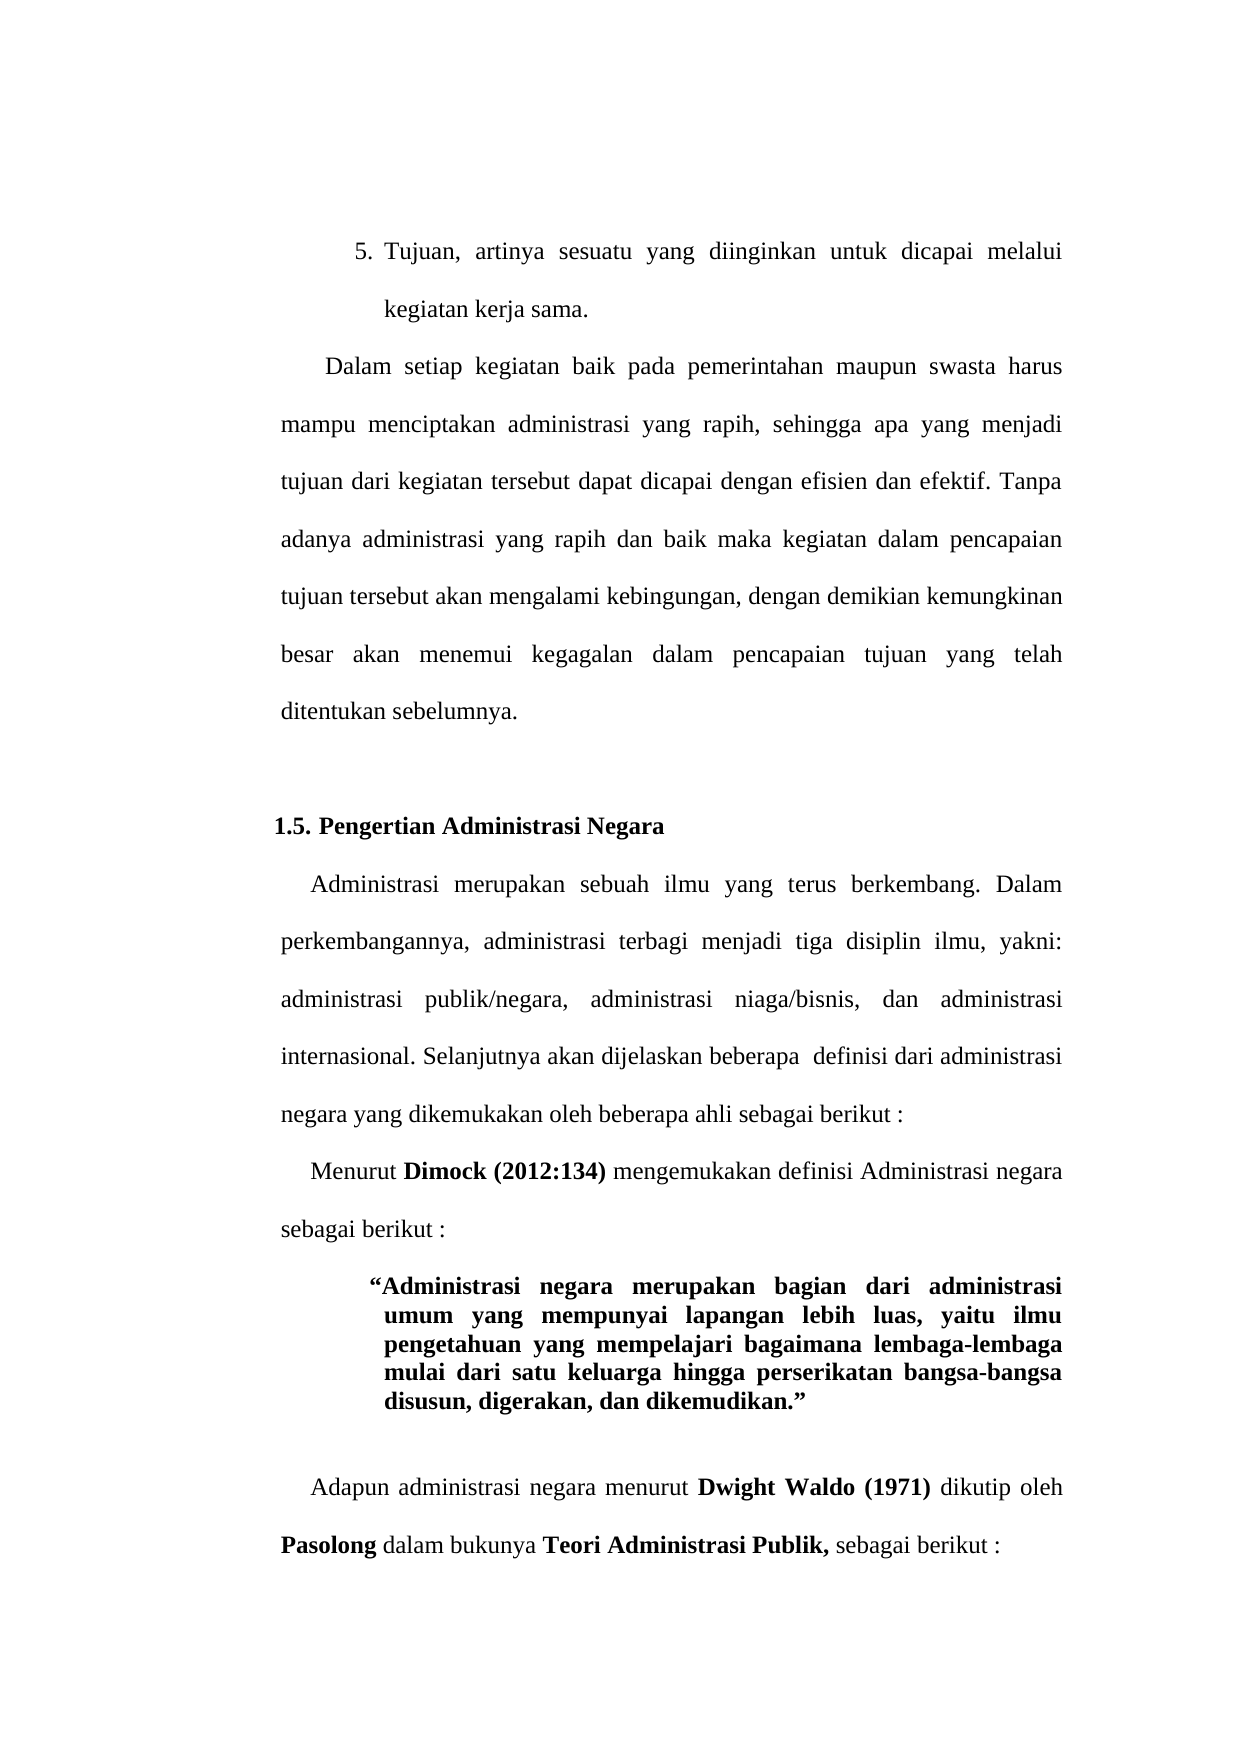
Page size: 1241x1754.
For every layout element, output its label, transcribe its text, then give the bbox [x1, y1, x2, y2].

text Adapun administrasi negara menurut Dwight Waldo (1971) dikutip oleh Pasolong dalam bukunya Teori Administrasi Publik, sebagai berikut : [281, 1472, 1063, 1559]
text “Administrasi negara merupakan bagian dari administrasi umum yang mempunyai lapangan lebih luas, yaitu ilmu pengetahuan yang mempelajari bagaimana lembaga-lembaga mulai dari satu keluarga hingga perserikatan bangsa-bangsa disusun, digerakan, dan dikemudikan.” [369, 1271, 1063, 1415]
list Pengertian Administrasi Negara [274, 811, 1063, 840]
list Tujuan, artinya sesuatu yang diinginkan untuk dicapai melalui kegiatan kerja sama. [354, 236, 1063, 322]
text Menurut Dimock (2012:134) mengemukakan definisi Administrasi negara sebagai berikut : [281, 1156, 1063, 1242]
text Administrasi merupakan sebuah ilmu yang terus berkembang. Dalam perkembangannya, administrasi terbagi menjadi tiga disiplin ilmu, yakni: administrasi publik/negara, administrasi niaga/bisnis, dan administrasi internasional. Selanjutnya akan dijelaskan beberapa definisi dari administrasi negara yang dikemukakan oleh beberapa ahli sebagai berikut : [281, 869, 1063, 1127]
text Dalam setiap kegiatan baik pada pemerintahan maupun swasta harus mampu menciptakan administrasi yang rapih, sehingga apa yang menjadi tujuan dari kegiatan tersebut dapat dicapai dengan efisien dan efektif. Tanpa adanya administrasi yang rapih dan baik maka kegiatan dalam pencapaian tujuan tersebut akan mengalami kebingungan, dengan demikian kemungkinan besar akan menemui kegagalan dalam pencapaian tujuan yang telah ditentukan sebelumnya. [281, 351, 1063, 725]
